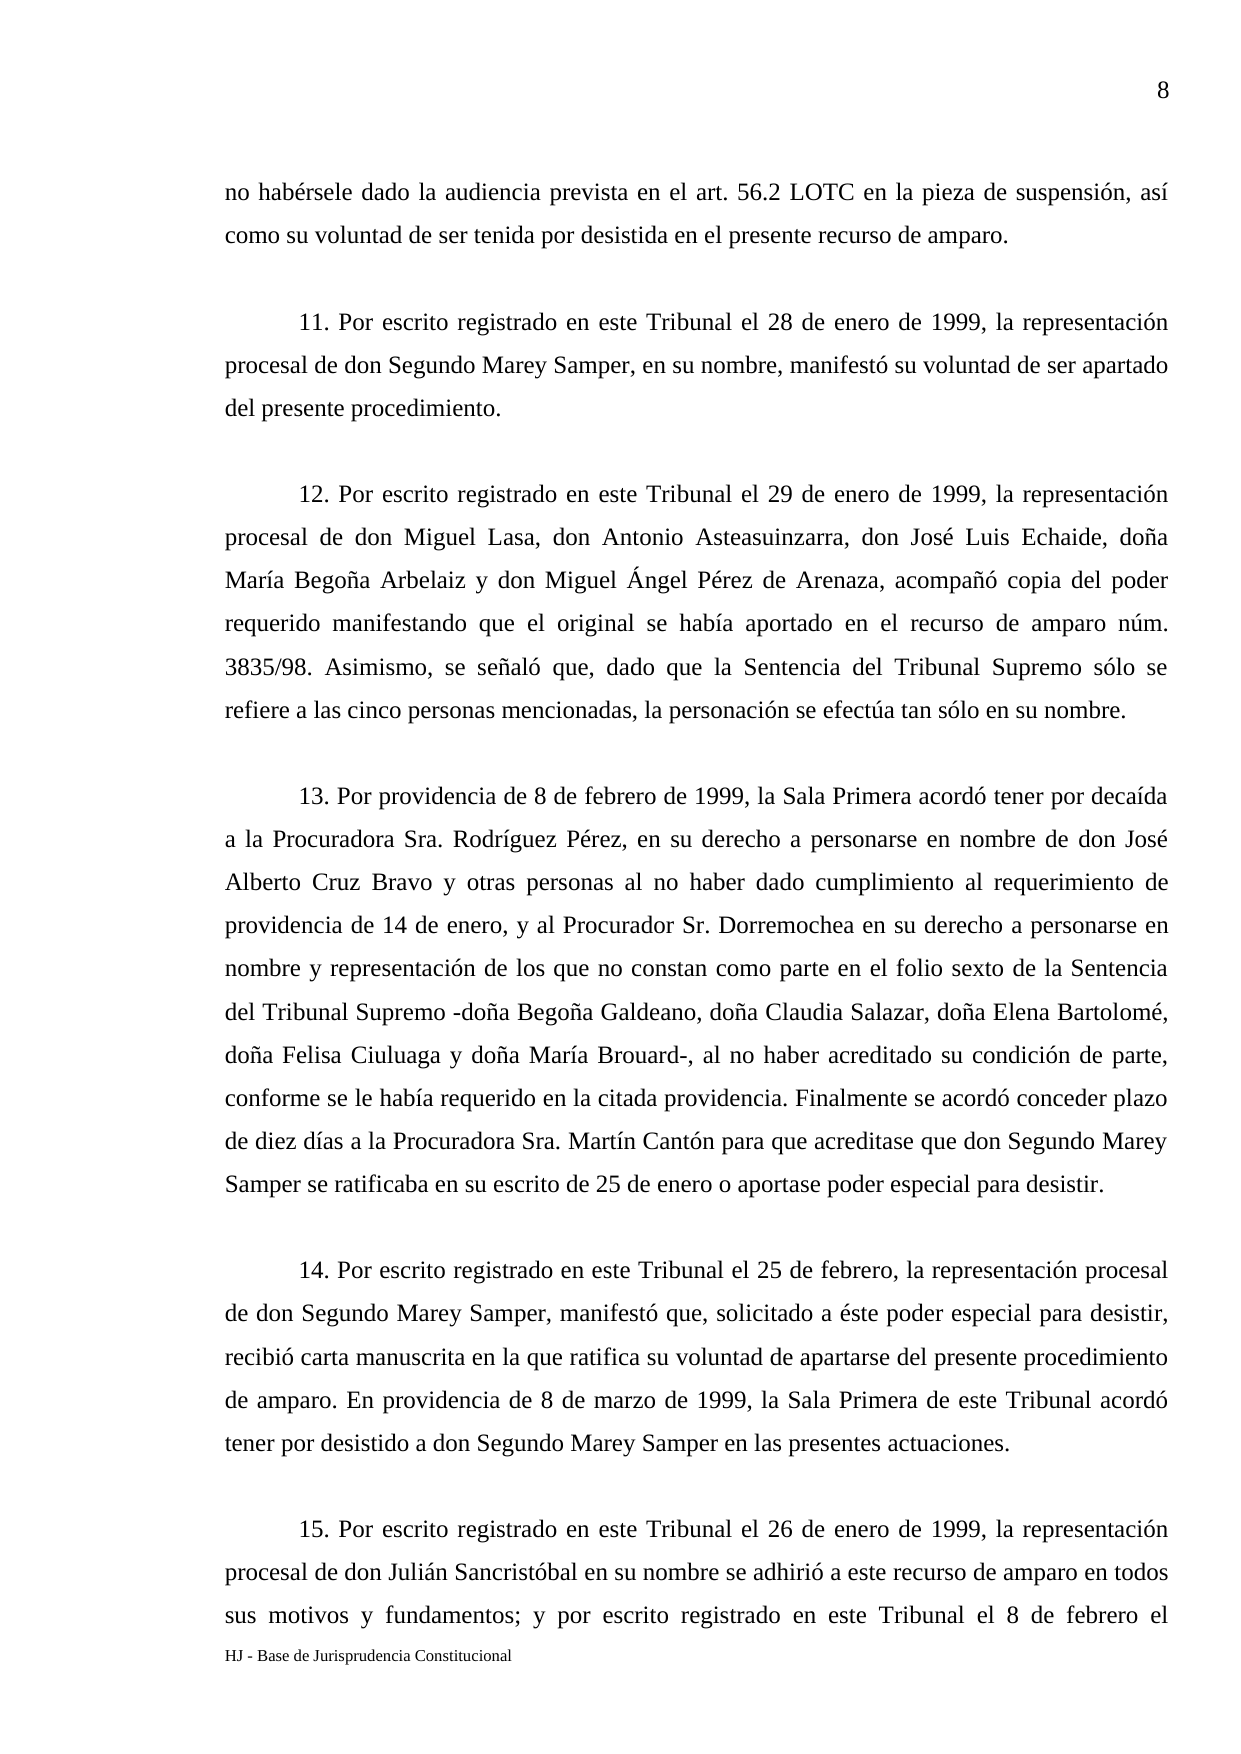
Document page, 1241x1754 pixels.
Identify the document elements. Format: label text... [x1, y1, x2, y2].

text 13. Por providencia de 8 de febrero de 1999, la Sala Primera acordó tener por decaída a la Procuradora Sra. Rodríguez Pérez, en su derecho a personarse en nombre de don José Alberto Cruz Bravo y otras personas al no haber dado cumplimiento al requerimiento de providencia de 14 de enero, y al Procurador Sr. Dorremochea en su derecho a personarse en nombre y representación de los que no constan como parte en el folio sexto de la Sentencia del Tribunal Supremo -doña Begoña Galdeano, doña Claudia Salazar, doña Elena Bartolomé, doña Felisa Ciuluaga y doña María Brouard-, al no haber acreditado su condición de parte, conforme se le había requerido en la citada providencia. Finalmente se acordó conceder plazo de diez días a la Procuradora Sra. Martín Cantón para que acreditase que don Segundo Marey Samper se ratificaba en su escrito de 25 de enero o aportase poder especial para desistir. [224, 781, 1169, 1198]
text 14. Por escrito registrado en este Tribunal el 25 de febrero, la representación procesal de don Segundo Marey Samper, manifestó que, solicitado a éste poder especial para desistir, recibió carta manuscrita en la que ratifica su voluntad de apartarse del presente procedimiento de amparo. En providencia de 8 de marzo de 1999, la Sala Primera de este Tribunal acordó tener por desistido a don Segundo Marey Samper en las presentes actuaciones. [224, 1255, 1169, 1457]
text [224, 177, 1169, 249]
text 12. Por escrito registrado en este Tribunal el 29 de enero de 1999, la representación procesal de don Miguel Lasa, don Antonio Asteasuinzarra, don José Luis Echaide, doña María Begoña Arbelaiz y don Miguel Ángel Pérez de Arenaza, acompañó copia del poder requerido manifestando que el original se había aportado en el recurso de amparo núm. 3835/98. Asimismo, se señaló que, dado que la Sentencia del Tribunal Supremo sólo se refiere a las cinco personas mencionadas, la personación se efectúa tan sólo en su nombre. [224, 479, 1169, 723]
text 11. Por escrito registrado en este Tribunal el 28 de enero de 1999, la representación procesal de don Segundo Marey Samper, en su nombre, manifestó su voluntad de ser apartado del presente procedimiento. [224, 307, 1169, 422]
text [224, 1514, 1169, 1629]
